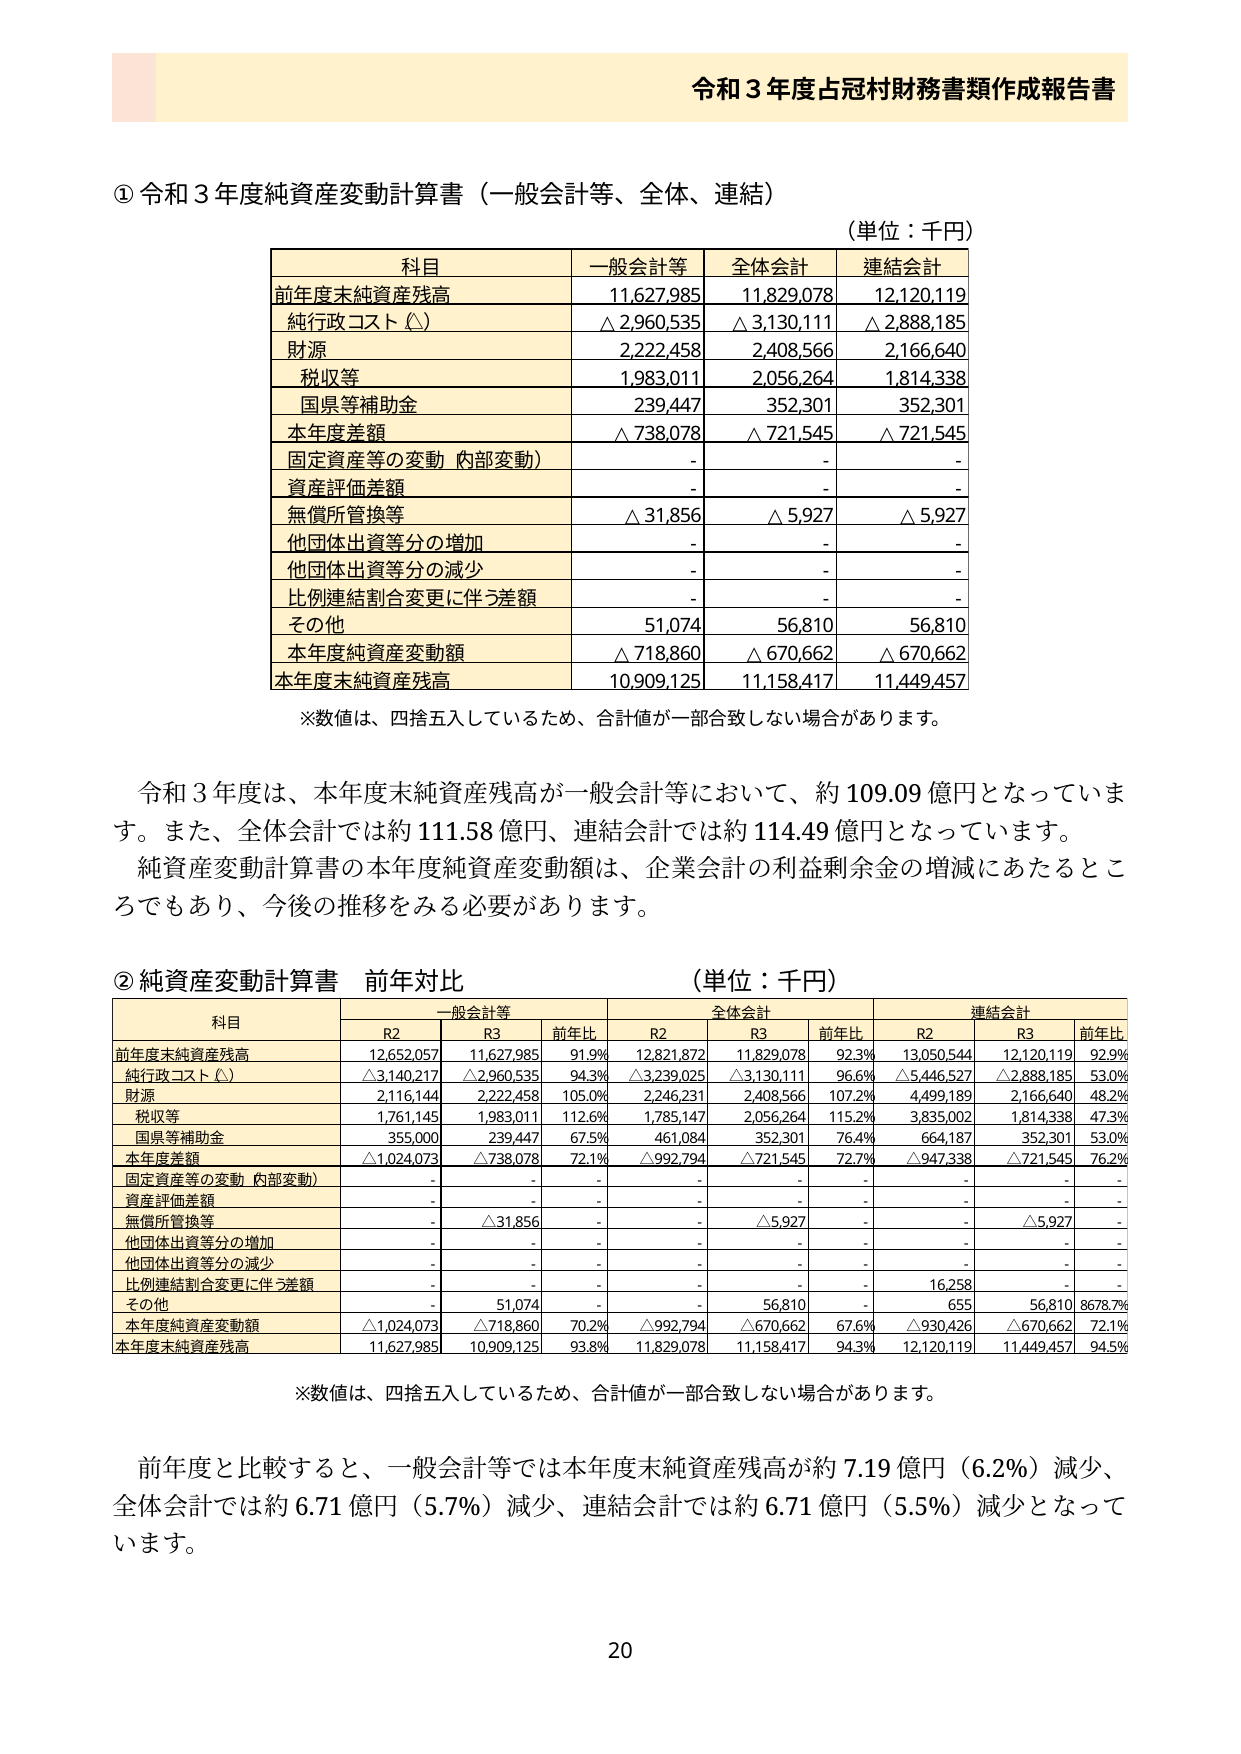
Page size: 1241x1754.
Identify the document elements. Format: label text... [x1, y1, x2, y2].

text ※数値は、四捨五入しているため、合計値が一部合致しない場合があります。 [112, 1373, 1128, 1411]
text ②純資産変動計算書 前年対比 （単位：千円） [112, 961, 1128, 998]
text ①令和３年度純資産変動計算書（一般会計等、全体、連結） [112, 173, 1128, 211]
text 令和３年度は、本年度末純資産残高が一般会計等において、約109.09億円となっています。また、全体会計では約111.58億円、連結会計では約114.49億円となっています。 [112, 773, 1128, 848]
text （単位：千円） [112, 211, 1128, 248]
text 前年度と比較すると、一般会計等では本年度末純資産残高が約7.19億円（6.2%）減少、全体会計では約6.71億円（5.7%）減少、連結会計では約6.71億円（5.5%）減少となっています。 [112, 1448, 1128, 1561]
text ※数値は、四捨五入しているため、合計値が一部合致しない場合があります。 [112, 698, 1128, 736]
text 純資産変動計算書の本年度純資産変動額は、企業会計の利益剰余金の増減にあたるところでもあり、今後の推移をみる必要があります。 [112, 848, 1128, 923]
